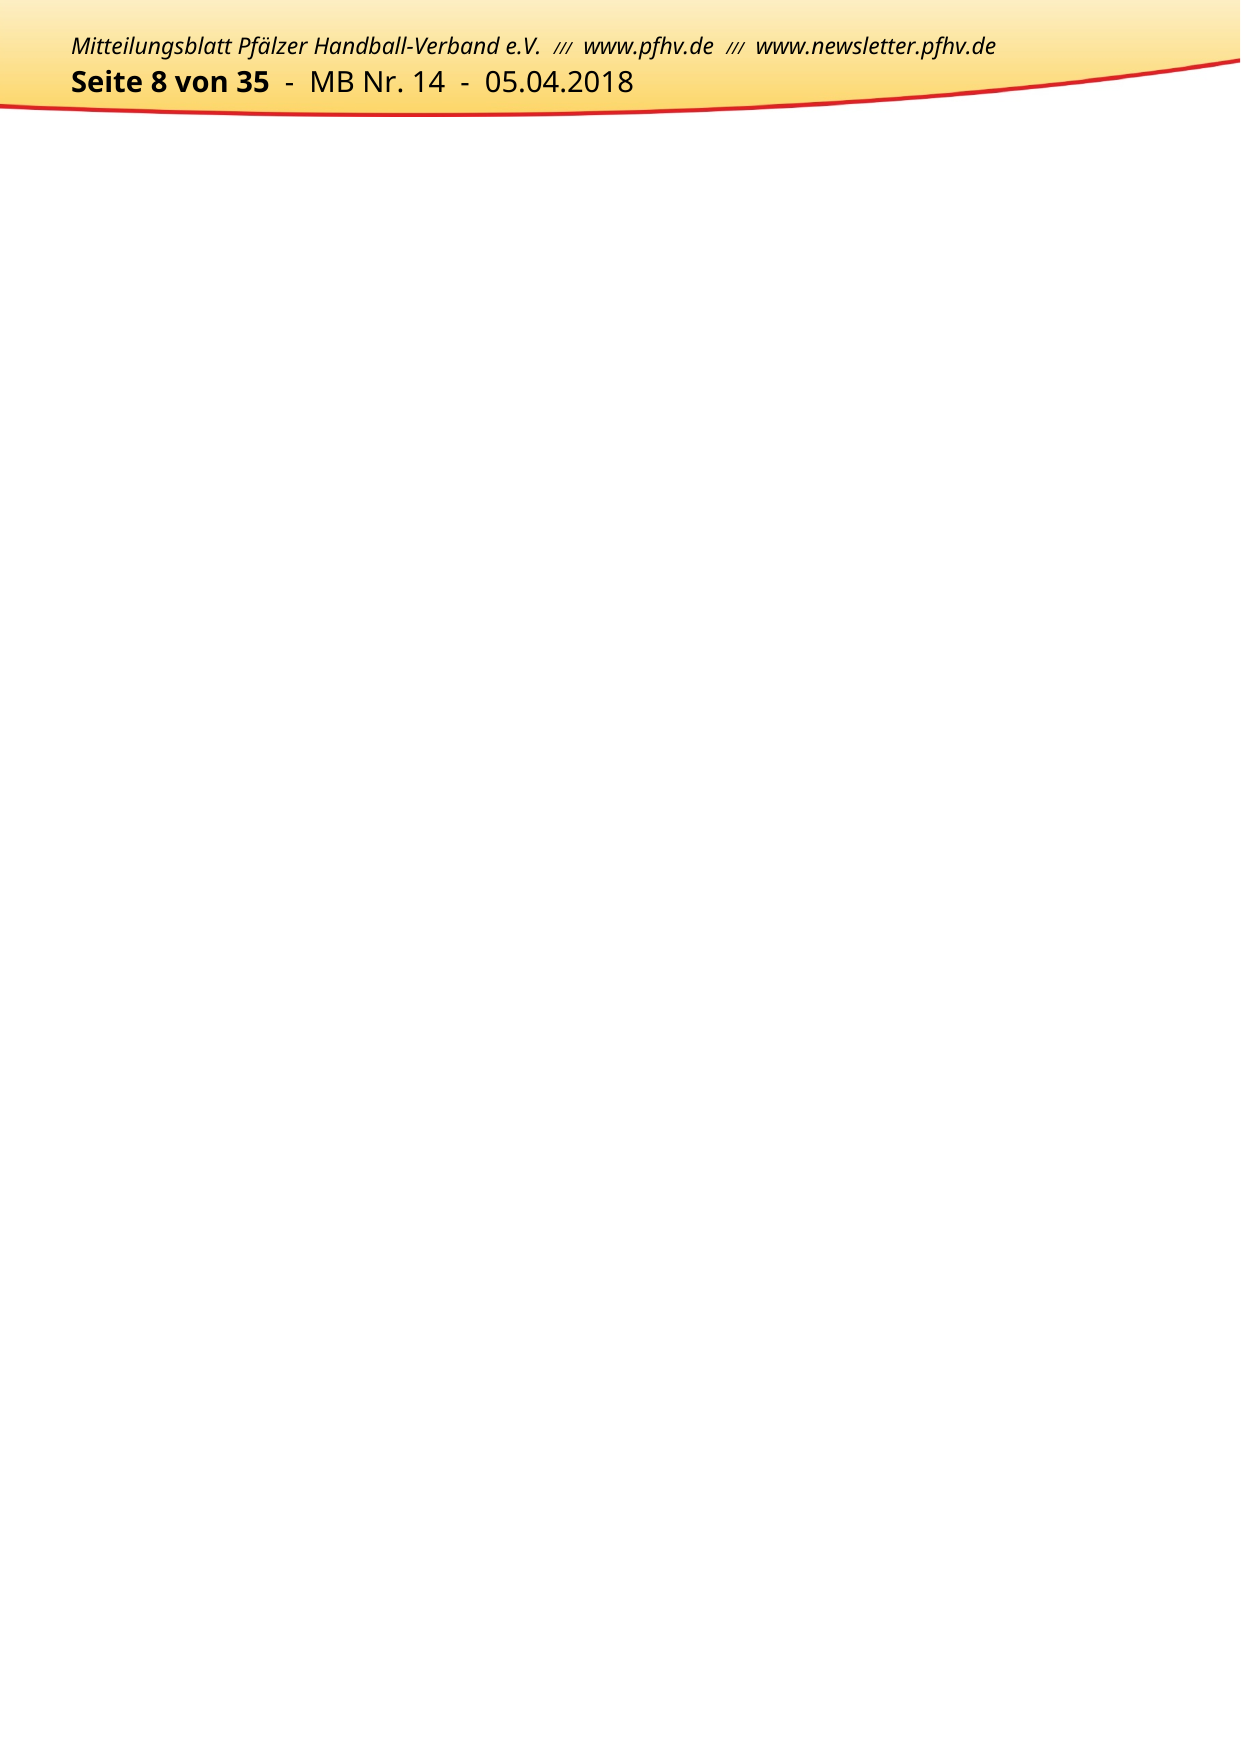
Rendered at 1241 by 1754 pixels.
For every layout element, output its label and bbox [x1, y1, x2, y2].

picture [0, 0, 1241, 117]
